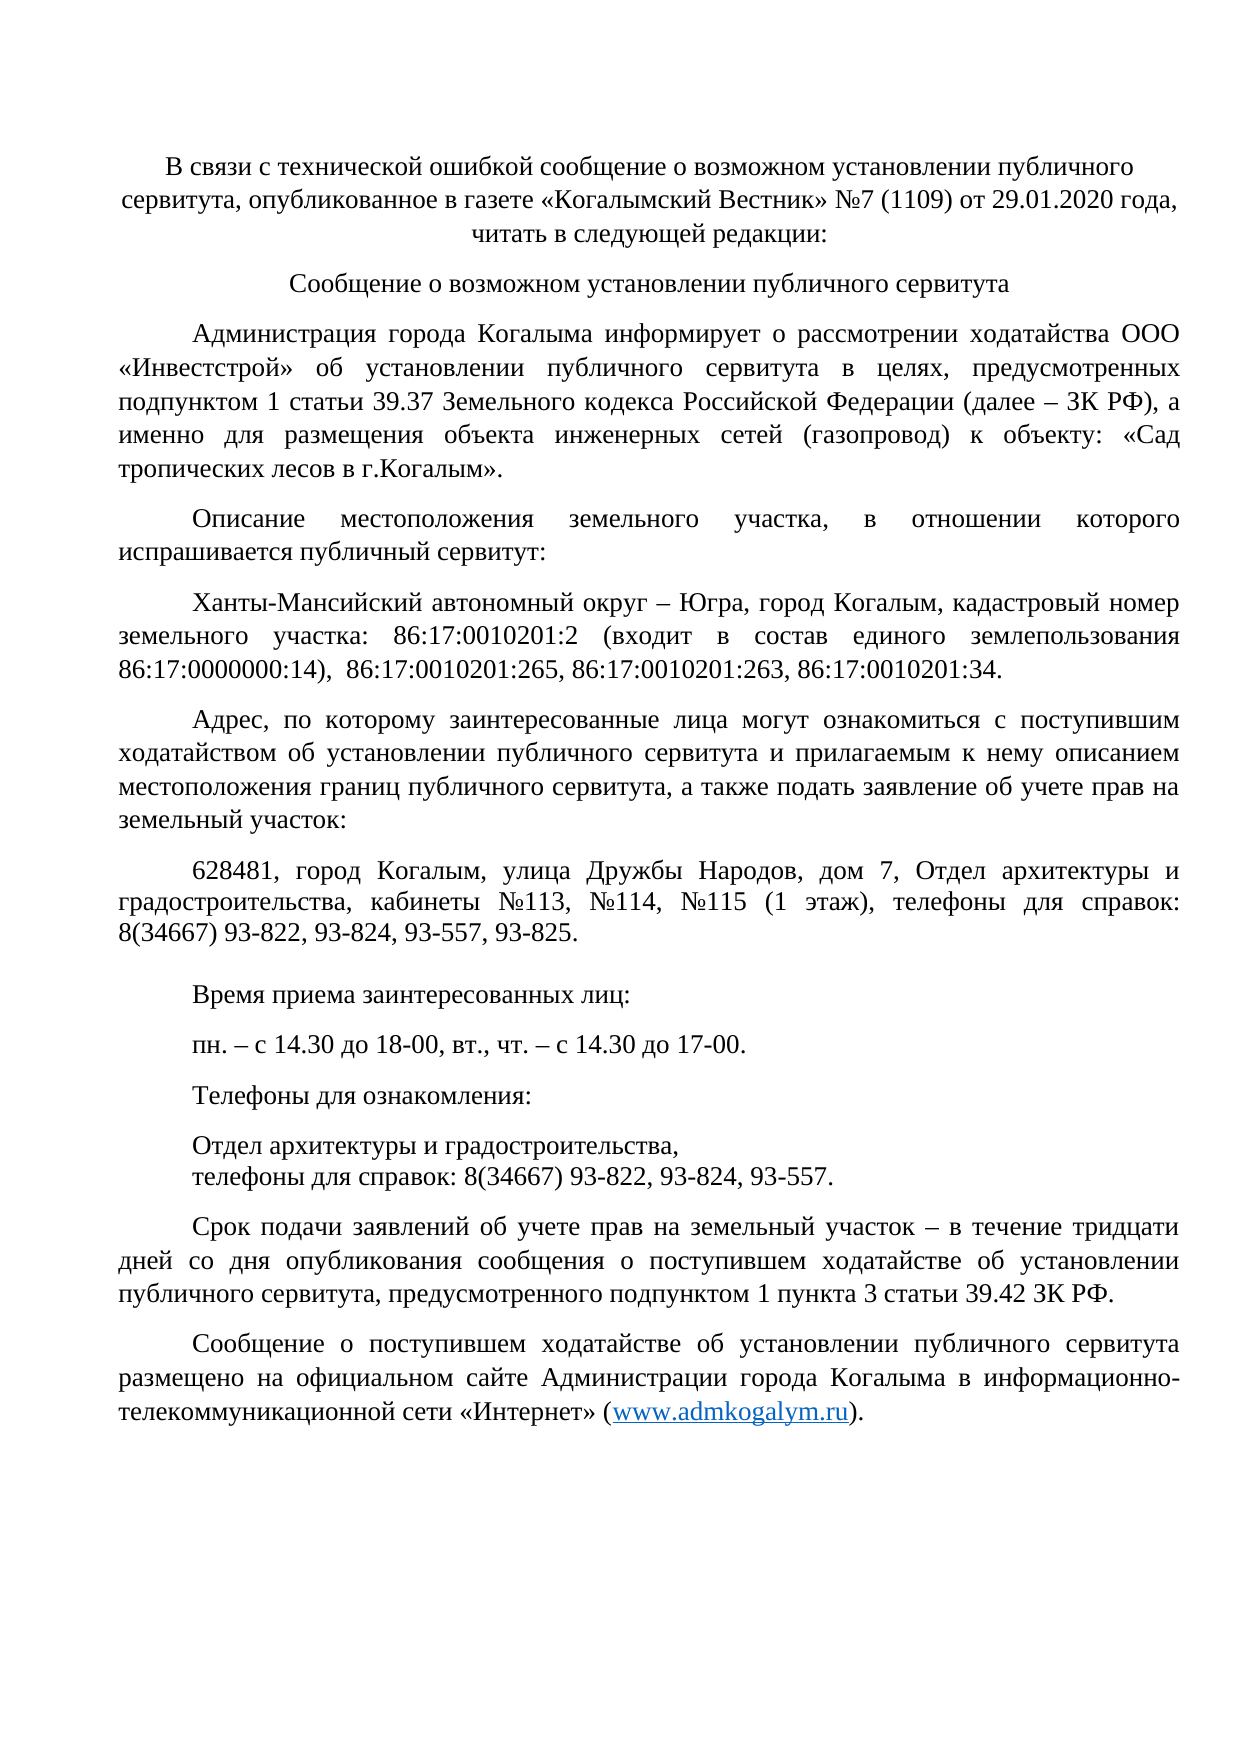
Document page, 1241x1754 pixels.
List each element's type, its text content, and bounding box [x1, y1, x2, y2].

text Сообщение о поступившем ходатайстве об установлении публичного сервитута размещено на официальном сайте Администрации города Когалыма в информационно-телекоммуникационной сети «Интернет» (www.admkogalym.ru). [118, 1328, 1181, 1426]
text Описание местоположения земельного участка, в отношении которого испрашивается публичный сервитут: [118, 502, 1181, 567]
text Срок подачи заявлений об учете прав на земельный участок – в течение тридцати дней со дня опубликования сообщения о поступившем ходатайстве об установлении публичного сервитута, предусмотренного подпунктом 1 пункта 3 статьи 39.42 ЗК РФ. [118, 1210, 1181, 1308]
text Администрация города Когалыма информирует о рассмотрении ходатайства ООО «Инвестстрой» об установлении публичного сервитута в целях, предусмотренных подпунктом 1 статьи 39.37 Земельного кодекса Российской Федерации (далее – ЗК РФ), а именно для размещения объекта инженерных сетей (газопровод) к объекту: «Сад тропических лесов в г.Когалым». [118, 317, 1181, 483]
text телефоны для справок: 8(34667) 93-822, 93-824, 93-557. [118, 1160, 1181, 1191]
text Сообщение о возможном установлении публичного сервитута [118, 267, 1181, 298]
text Отдел архитектуры и градостроительства, [118, 1129, 1181, 1160]
text Ханты-Мансийский автономный округ – Югра, город Когалым, кадастровый номер земельного участка: 86:17:0010201:2 (входит в состав единого землепользования 86:17:0000000:14), 86:17:0010201:265, 86:17:0010201:263, 86:17:0010201:34. [118, 586, 1181, 684]
text 628481, город Когалым, улица Дружбы Народов, дом 7, Отдел архитектуры и градостроительства, кабинеты №113, №114, №115 (1 этаж), телефоны для справок: 8(34667) 93-822, 93-824, 93-557, 93-825. [118, 854, 1181, 947]
text пн. – с 14.30 до 18-00, вт., чт. – с 14.30 до 17-00. [118, 1028, 1181, 1060]
text Адрес, по которому заинтересованные лица могут ознакомиться с поступившим ходатайством об установлении публичного сервитута и прилагаемым к нему описанием местоположения границ публичного сервитута, а также подать заявление об учете прав на земельный участок: [118, 703, 1181, 835]
text Телефоны для ознакомления: [118, 1079, 1181, 1110]
text В связи с технической ошибкой сообщение о возможном установлении публичного сервитута, опубликованное в газете «Когалымский Вестник» №7 (1109) от 29.01.2020 года, читать в следующей редакции: [118, 150, 1181, 248]
text Время приема заинтересованных лиц: [118, 978, 1181, 1009]
